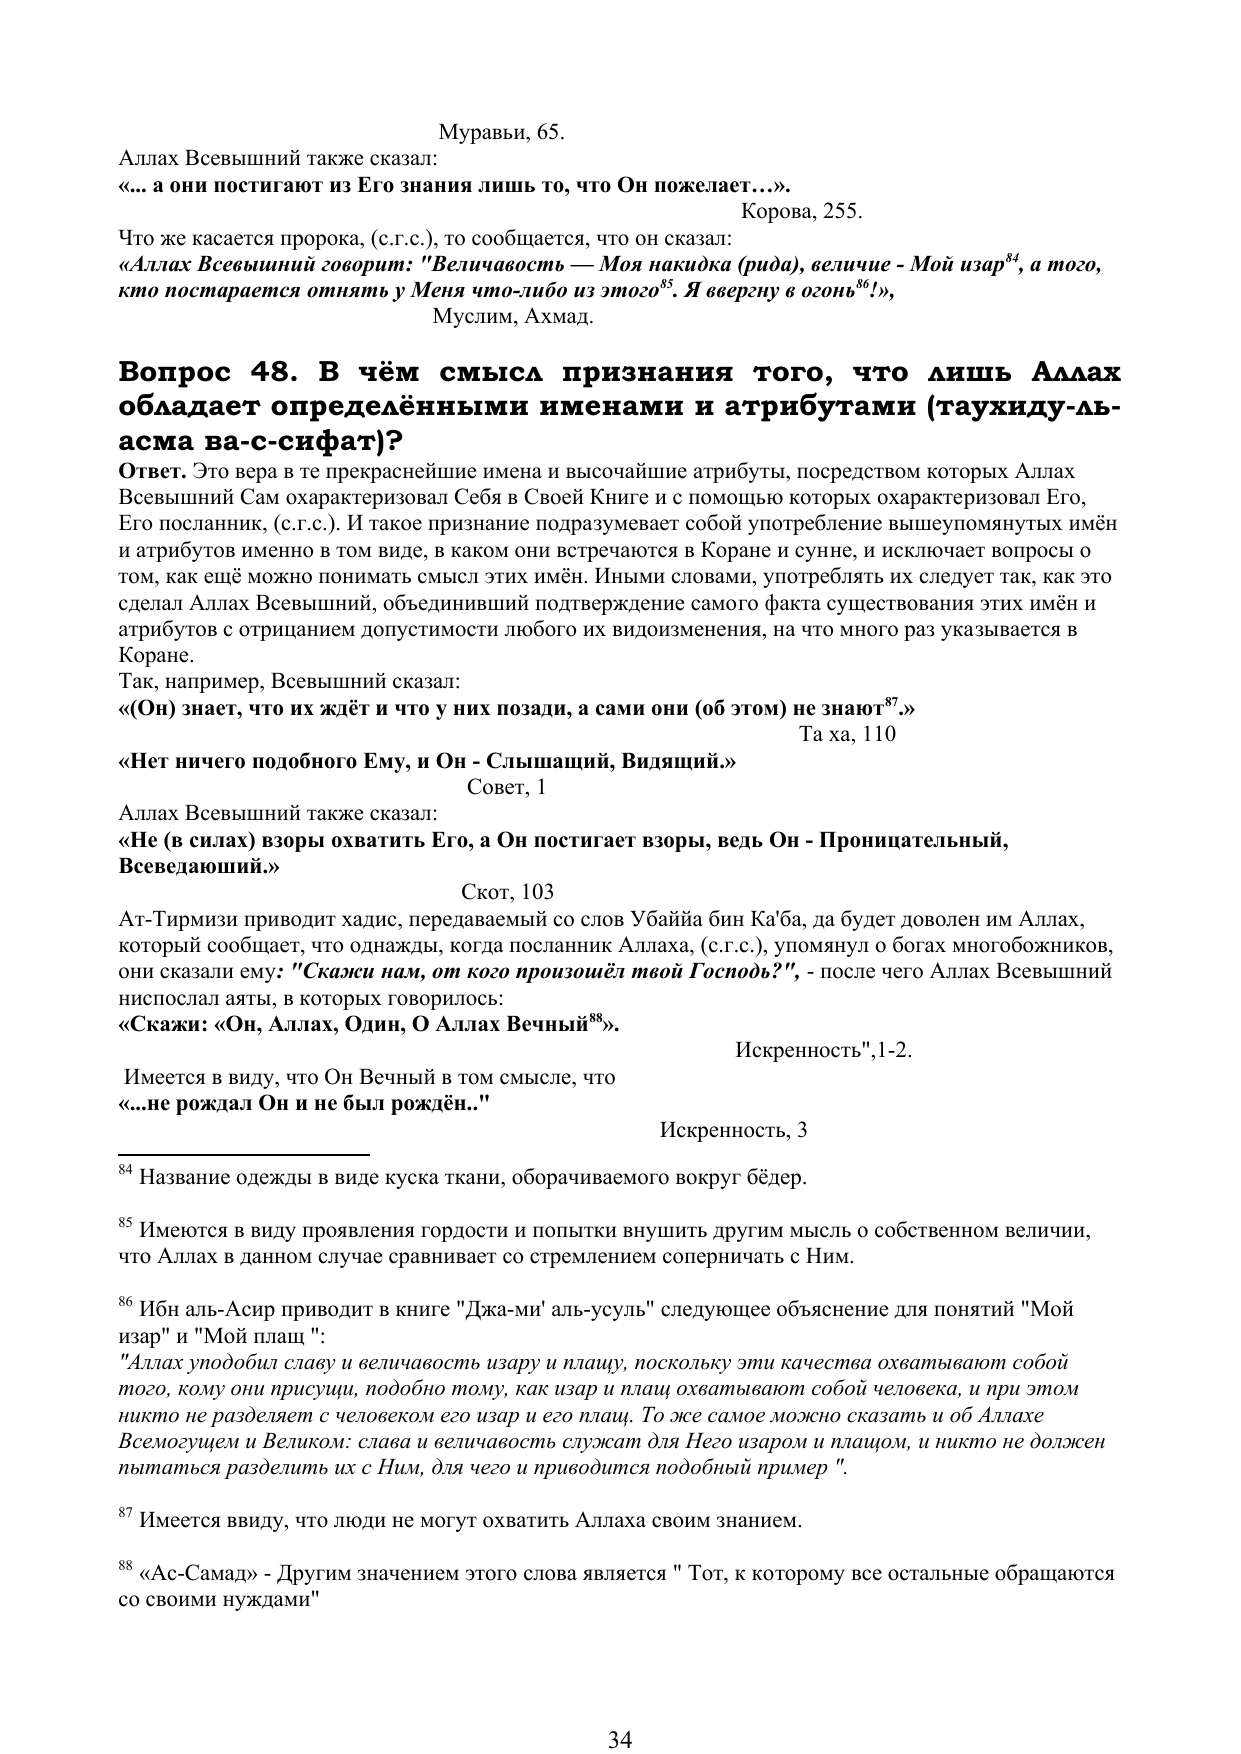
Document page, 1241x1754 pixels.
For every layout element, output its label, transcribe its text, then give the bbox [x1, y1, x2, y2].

text «Нет ничего подобного Ему, и Он - Слышащий, Видящий.» [118, 747, 1122, 773]
text Искренность, 3 [493, 1116, 1122, 1142]
text Муслим, Ахмад. [118, 303, 1122, 329]
text Ответ. Это вера в те прекраснейшие имена и высочайшие атрибуты, посредством которых Аллах Всевышний Сам охарактеризовал Себя в Своей Книге и с помощью которых охарактеризовал Его, Его посланник, (с.г.с.). И такое признание подразумевает собой употребление вышеупомянутых имён и атрибутов именно в том виде, в каком они встречаются в Коране и сунне, и исключает вопросы о том, как ещё можно понимать смысл этих имён. Иными словами, употреблять их следует так, как это сделал Аллах Всевышний, объединивший подтверждение самого факта существования этих имён и атрибутов с отрицанием допустимости любого их видоизменения, на что много раз указывается в Коране. [118, 457, 1122, 668]
text Так, например, Всевышний сказал: [118, 668, 1122, 694]
text Искренность",1-2. [643, 1037, 1122, 1063]
text Скот, 103 [118, 878, 1122, 905]
text Что же касается пророка, (с.г.с.), то сообщается, что он сказал: [118, 223, 1122, 250]
text Муравьи, 65. [118, 118, 1122, 144]
text Совет, 1 [118, 773, 1122, 799]
text «Аллах Всевышний говорит: "Величавость — Моя накидка (рида), величие - Мой изар, а того, кто постарается отнять у Меня что-либо из этого. Я ввергну в огонь!», [118, 250, 1122, 303]
text Аллах Всевышний также сказал: [118, 144, 1122, 171]
text Та ха, 110 [718, 720, 1122, 747]
text «... а они постигают из Его знания лишь то, что Он пожелает…». [118, 171, 1122, 197]
text Имеется в виду, что Он Вечный в том смысле, что [118, 1063, 1122, 1089]
text Ат-Тирмизи приводит хадис, передаваемый со слов Убаййа бин Ка'ба, да будет доволен им Аллах, который сообщает, что однажды, когда посланник Аллаха, (с.г.с.), упомянул о богах многобожников, они сказали ему: "Скажи нам, от кого произошёл твой Господь?", - после чего Аллах Всевышний ниспослал аяты, в которых говорилось: [118, 905, 1122, 1010]
text Вопрос 48. В чём смысл признания того, что лишь Аллах обладает определёнными именами и атрибутами (таухиду-ль-асма ва-с-сифат)? [118, 354, 1122, 457]
text «...не рождал Он и не был рождён.." [118, 1089, 1122, 1116]
text Корова, 255. [643, 197, 1122, 223]
text Аллах Всевышний также сказал: [118, 799, 1122, 826]
text «Скажи: «Он, Аллах, Один, О Аллах Вечный». [118, 1010, 1122, 1037]
text «Не (в силах) взоры охватить Его, а Он постигает взоры, ведь Он - Проницательный, Всеведаюший.» [118, 826, 1122, 878]
text «(Он) знает, что их ждёт и что у них позади, а сами они (об этом) не знают.» [118, 694, 1122, 720]
